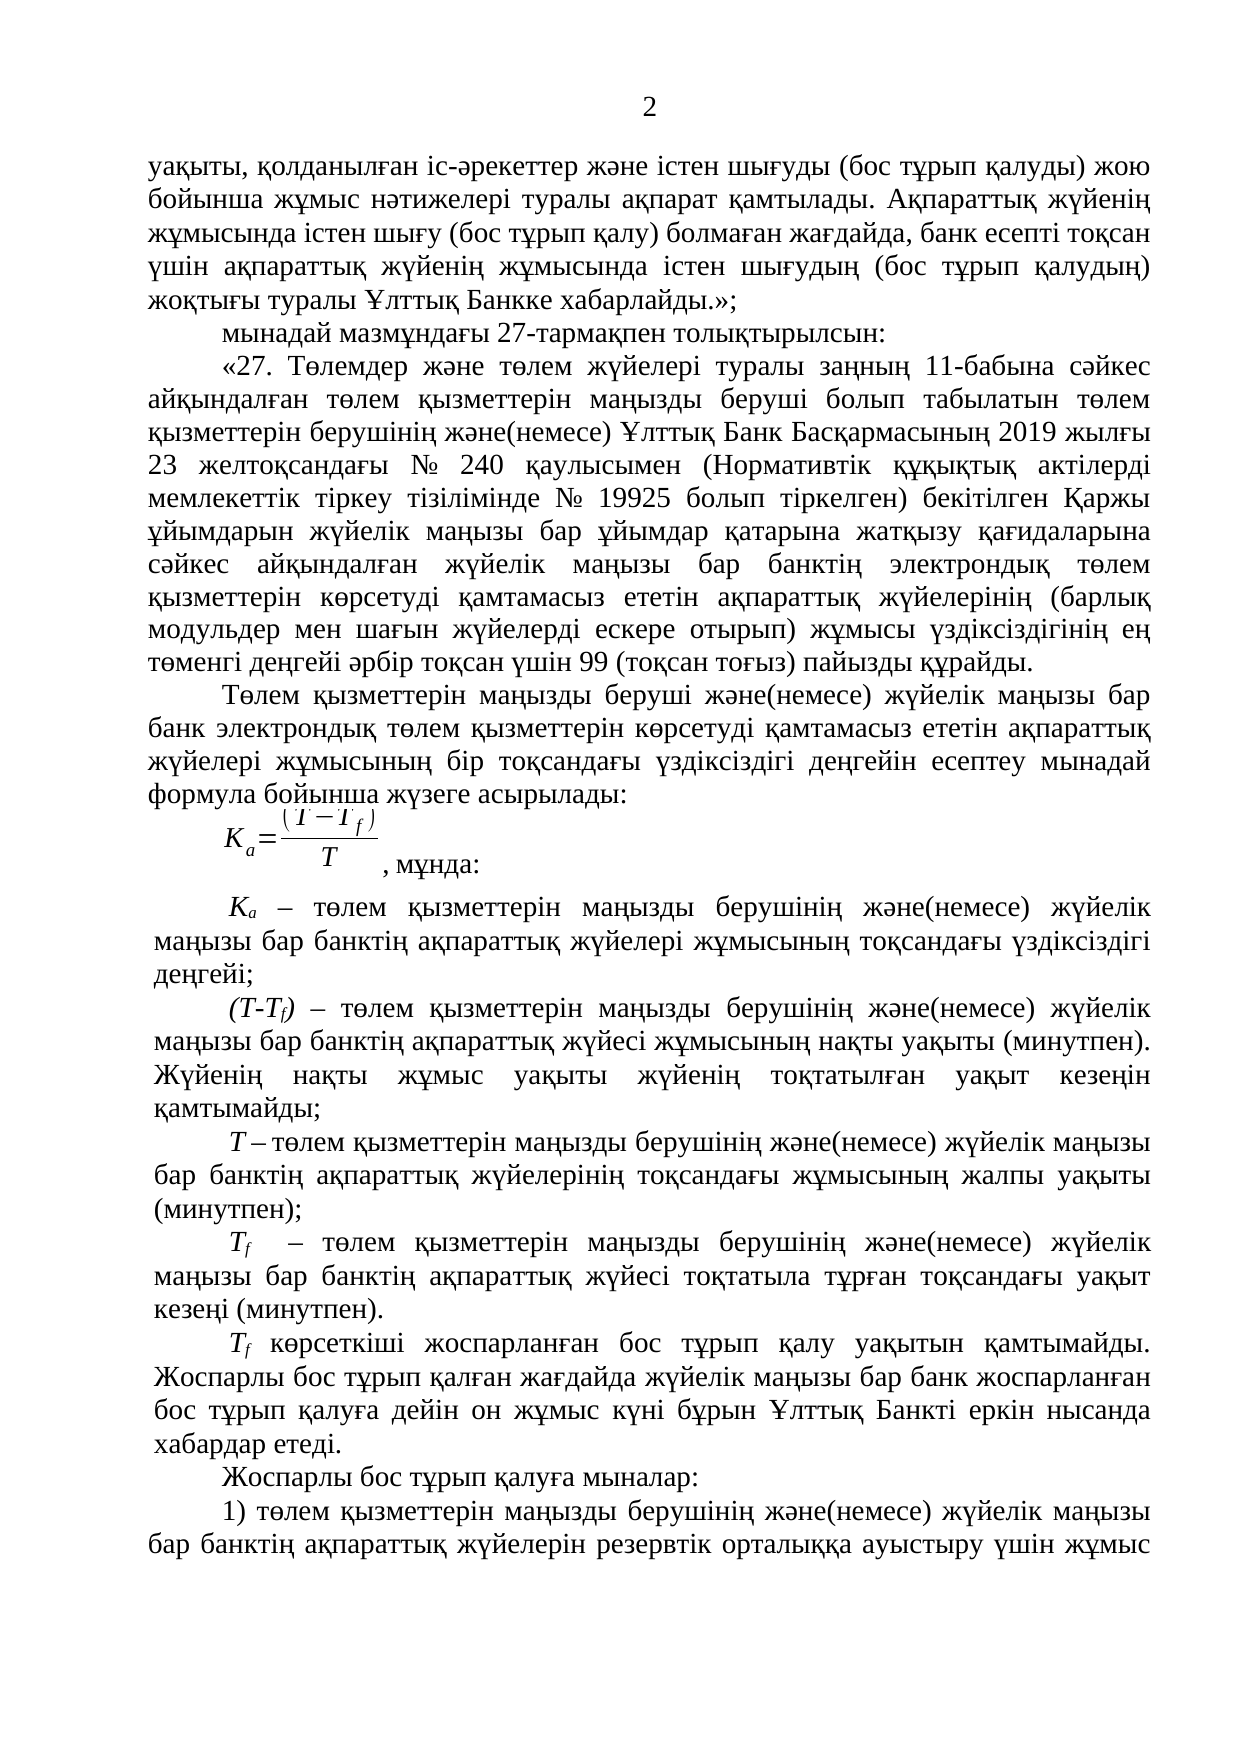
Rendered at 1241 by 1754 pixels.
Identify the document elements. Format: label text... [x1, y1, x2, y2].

text Жоспарлы бос тұрып қалуға мыналар: [148, 1459, 1152, 1493]
text , мұнда: [148, 809, 1152, 889]
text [148, 1493, 1152, 1560]
text T – төлем қызметтерін маңызды берушінің және(немесе) жүйелік маңызы бар банктің ақпараттық жүйелерінің тоқсандағы жұмысының жалпы уақыты (минутпен); [154, 1124, 1152, 1224]
text «27. Төлемдер және төлем жүйелері туралы заңның 11-бабына сәйкес айқындалған төлем қызметтерін маңызды беруші болып табылатын төлем қызметтерін берушінің және(немесе) Ұлттық Банк Басқармасының 2019 жылғы 23 желтоқсандағы № 240 қаулысымен (Нормативтік құқықтық актілерді мемлекеттік тіркеу тізілімінде № 19925 болып тіркелген) бекітілген Қаржы ұйымдарын жүйелік маңызы бар ұйымдар қатарына жатқызу қағидаларына сәйкес айқындалған жүйелік маңызы бар банктің электрондық төлем қызметтерін көрсетуді қамтамасыз ететін ақпараттық жүйелерінің (барлық модульдер мен шағын жүйелерді ескере отырып) жұмысы үздіксіздігінің ең төменгі деңгейі әрбір тоқсан үшін 99 (тоқсан тоғыз) пайызды құрайды. [148, 349, 1152, 678]
text мынадай мазмұндағы 27-тармақпен толықтырылсын: [148, 315, 1152, 349]
text Төлем қызметтерін маңызды беруші және(немесе) жүйелік маңызы бар банк электрондық төлем қызметтерін көрсетуді қамтамасыз ететін ақпараттық жүйелері жұмысының бір тоқсандағы үздіксіздігі деңгейін есептеу мынадай формула бойынша жүзеге асырылады: [148, 678, 1152, 809]
text Tf – төлем қызметтерін маңызды берушінің және(немесе) жүйелік маңызы бар банктің ақпараттық жүйесі тоқтатыла тұрған тоқсандағы уақыт кезеңі (минутпен). [154, 1224, 1152, 1325]
text (T-Tf) – төлем қызметтерін маңызды берушінің және(немесе) жүйелік маңызы бар банктің ақпараттық жүйесі жұмысының нақты уақыты (минутпен). Жүйенің нақты жұмыс уақыты жүйенің тоқтатылған уақыт кезеңін қамтымайды; [154, 990, 1152, 1124]
text Tf көрсеткіші жоспарланған бос тұрып қалу уақытын қамтымайды. Жоспарлы бос тұрып қалған жағдайда жүйелік маңызы бар банк жоспарланған бос тұрып қалуға дейін он жұмыс күні бұрын Ұлттық Банкті еркін нысанда хабардар етеді. [154, 1325, 1152, 1459]
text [148, 148, 1152, 315]
text Ka – төлем қызметтерін маңызды берушінің және(немесе) жүйелік маңызы бар банктің ақпараттық жүйелері жұмысының тоқсандағы үздіксіздігі деңгейі; [154, 889, 1152, 990]
